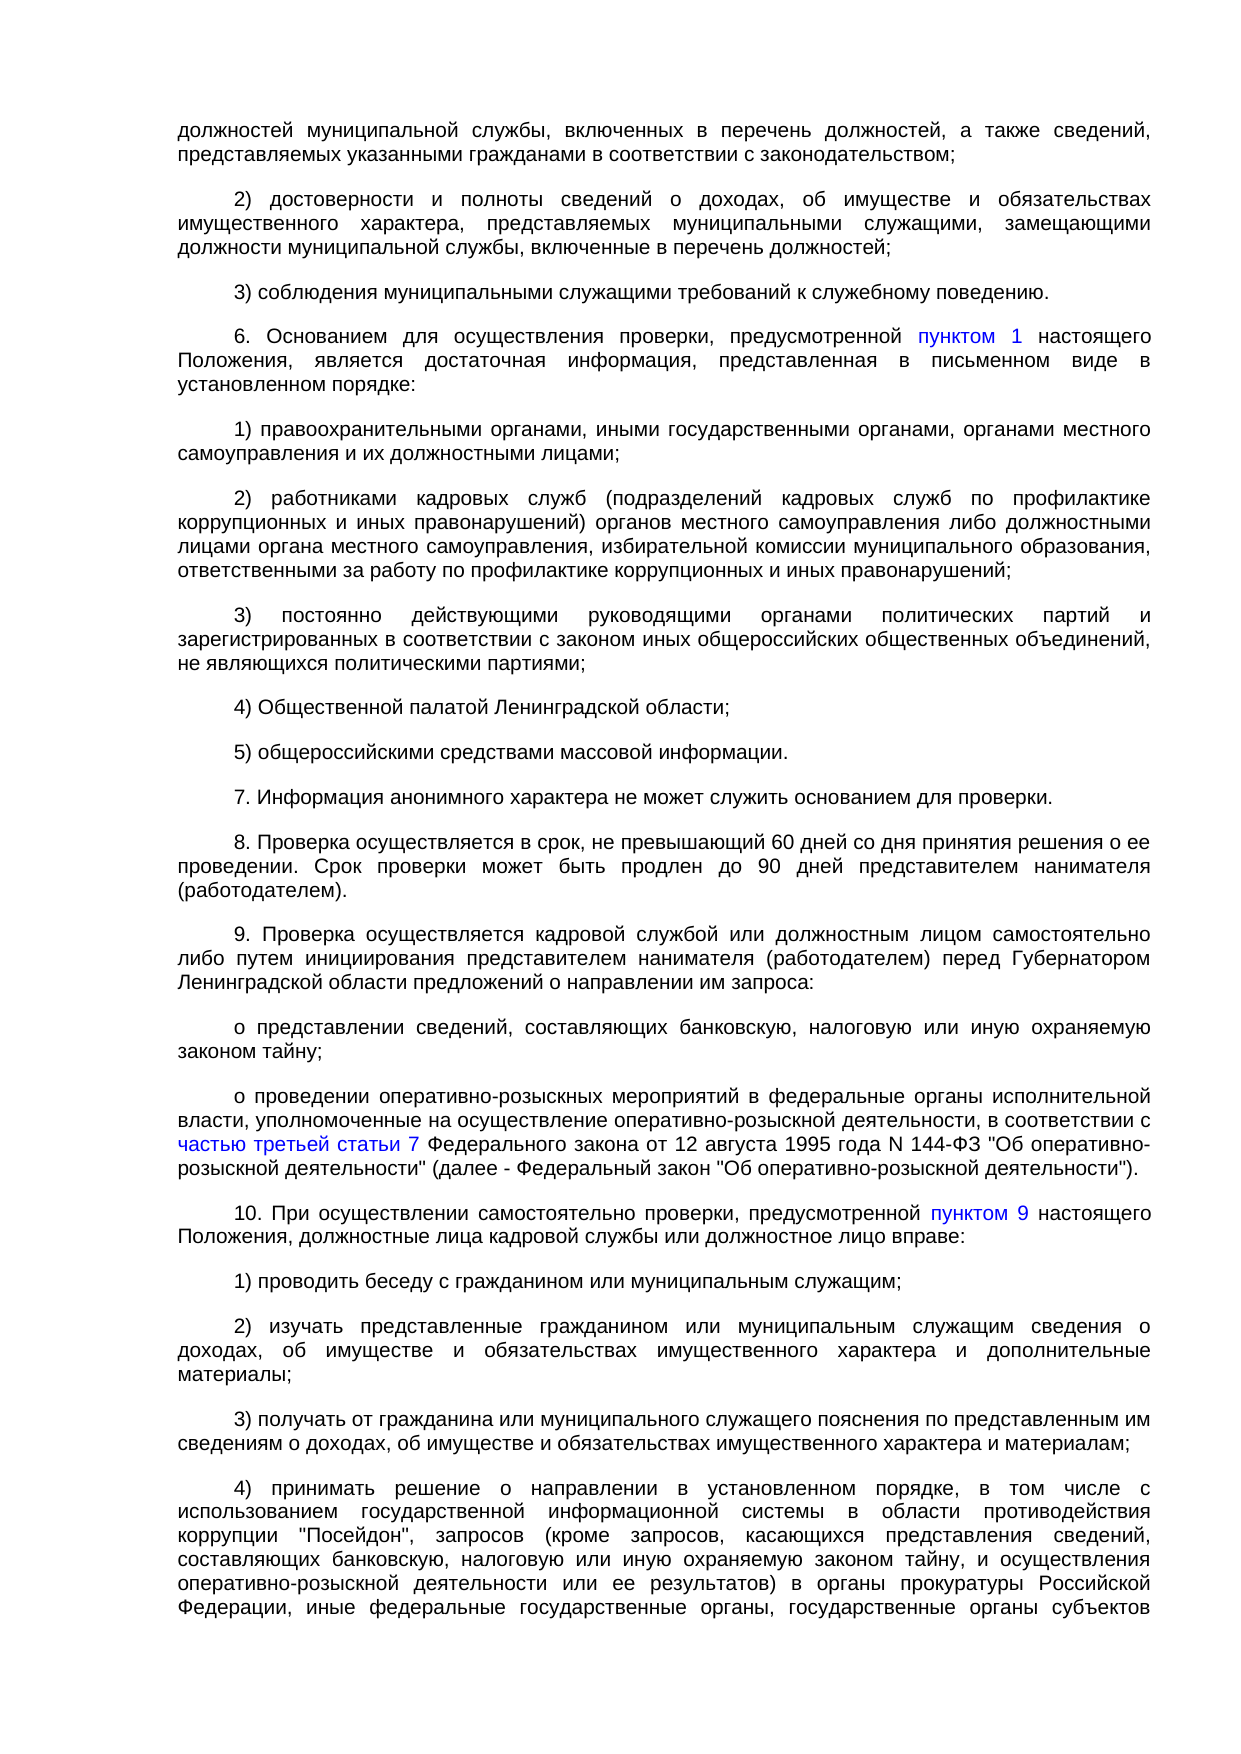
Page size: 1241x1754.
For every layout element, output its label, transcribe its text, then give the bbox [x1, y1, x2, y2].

text 2) изучать представленные гражданином или муниципальным служащим сведения о доходах, об имуществе и обязательствах имущественного характера и дополнительные материалы; [177, 1314, 1152, 1386]
text 3) постоянно действующими руководящими органами политических партий и зарегистрированных в соответствии с законом иных общероссийских общественных объединений, не являющихся политическими партиями; [177, 602, 1152, 674]
text 6. Основанием для осуществления проверки, предусмотренной пунктом 1 настоящего Положения, является достаточная информация, представленная в письменном виде в установленном порядке: [177, 324, 1152, 396]
text 3) получать от гражданина или муниципального служащего пояснения по представленным им сведениям о доходах, об имуществе и обязательствах имущественного характера и материалам; [177, 1407, 1152, 1454]
text 2) работниками кадровых служб (подразделений кадровых служб по профилактике коррупционных и иных правонарушений) органов местного самоуправления либо должностными лицами органа местного самоуправления, избирательной комиссии муниципального образования, ответственными за работу по профилактике коррупционных и иных правонарушений; [177, 486, 1152, 582]
text о представлении сведений, составляющих банковскую, налоговую или иную охраняемую законом тайну; [177, 1015, 1152, 1063]
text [177, 1475, 1152, 1619]
text о проведении оперативно-розыскных мероприятий в федеральные органы исполнительной власти, уполномоченные на осуществление оперативно-розыскной деятельности, в соответствии с частью третьей статьи 7 Федерального закона от 12 августа 1995 года N 144-ФЗ "Об оперативно-розыскной деятельности" (далее - Федеральный закон "Об оперативно-розыскной деятельности"). [177, 1084, 1152, 1179]
text 8. Проверка осуществляется в срок, не превышающий 60 дней со дня принятия решения о ее проведении. Срок проверки может быть продлен до 90 дней представителем нанимателя (работодателем). [177, 829, 1152, 901]
text 10. При осуществлении самостоятельно проверки, предусмотренной пунктом 9 настоящего Положения, должностные лица кадровой службы или должностное лицо вправе: [177, 1200, 1152, 1248]
text 2) достоверности и полноты сведений о доходах, об имуществе и обязательствах имущественного характера, представляемых муниципальными служащими, замещающими должности муниципальной службы, включенные в перечень должностей; [177, 187, 1152, 259]
text 9. Проверка осуществляется кадровой службой или должностным лицом самостоятельно либо путем инициирования представителем нанимателя (работодателем) перед Губернатором Ленинградской области предложений о направлении им запроса: [177, 922, 1152, 994]
text 4) Общественной палатой Ленинградской области; [177, 695, 1152, 719]
text 1) проводить беседу с гражданином или муниципальным служащим; [177, 1269, 1152, 1293]
text 7. Информация анонимного характера не может служить основанием для проверки. [177, 785, 1152, 809]
text 3) соблюдения муниципальными служащими требований к служебному поведению. [177, 279, 1152, 303]
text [177, 118, 1152, 166]
text 5) общероссийскими средствами массовой информации. [177, 740, 1152, 764]
text 1) правоохранительными органами, иными государственными органами, органами местного самоуправления и их должностными лицами; [177, 417, 1152, 465]
